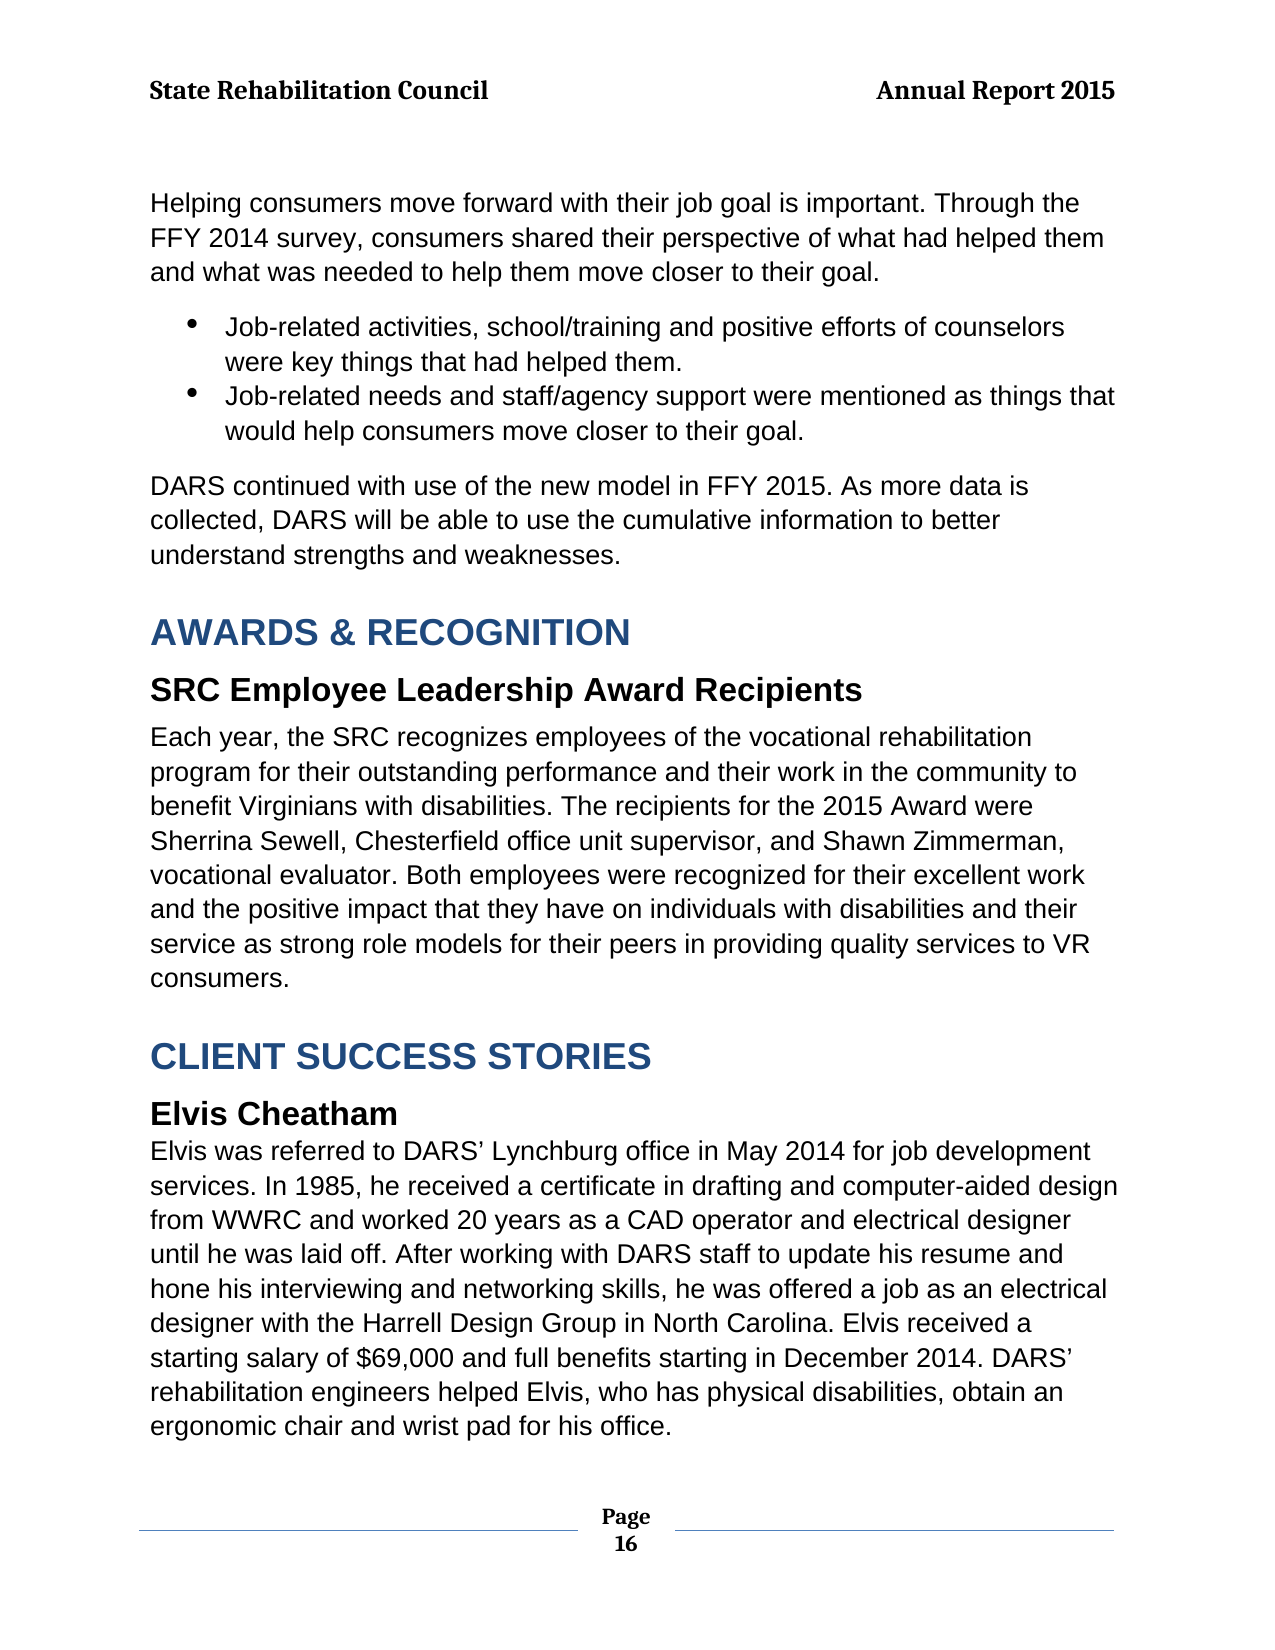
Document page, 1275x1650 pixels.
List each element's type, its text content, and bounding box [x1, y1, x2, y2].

text DARS continued with use of the new model in FFY 2015. As more data is collected, DARS will be able to use the cumulative information to better understand strengths and weaknesses. [150, 470, 1125, 570]
text Each year, the SRC recognizes employees of the vocational rehabilitation program for their outstanding performance and their work in the community to benefit Virginians with disabilities. The recipients for the 2015 Award were Sherrina Sewell, Chesterfield office unit supervisor, and Shawn Zimmerman, vocational evaluator. Both employees were recognized for their excellent work and the positive impact that they have on individuals with disabilities and their service as strong role models for their peers in providing quality services to VR consumers. [150, 721, 1125, 993]
subtitle AWARDS & RECOGNITION [150, 611, 1125, 654]
list Job-related needs and staff/agency support were mentioned as things that would help consumers move closer to their goal. [187, 380, 1125, 446]
subtitle client success stories [150, 1034, 1125, 1077]
text Helping consumers move forward with their job goal is important. Through the FFY 2014 survey, consumers shared their perspective of what had helped them and what was needed to help them move closer to their goal. [150, 187, 1125, 287]
text Elvis Cheatham Elvis was referred to DARS’ Lynchburg office in May 2014 for job development services. In 1985, he received a certificate in drafting and computer-aided design from WWRC and worked 20 years as a CAD operator and electrical designer until he was laid off. After working with DARS staff to update his resume and hone his interviewing and networking skills, he was offered a job as an electrical designer with the Harrell Design Group in North Carolina. Elvis received a starting salary of $69,000 and full benefits starting in December 2014. DARS’ rehabilitation engineers helped Elvis, who has physical disabilities, obtain an ergonomic chair and wrist pad for his office. [150, 1094, 1125, 1442]
subtitle SRC Employee Leadership Award Recipients [150, 671, 1125, 709]
list Job-related activities, school/training and positive efforts of counselors were key things that had helped them. [187, 311, 1125, 377]
